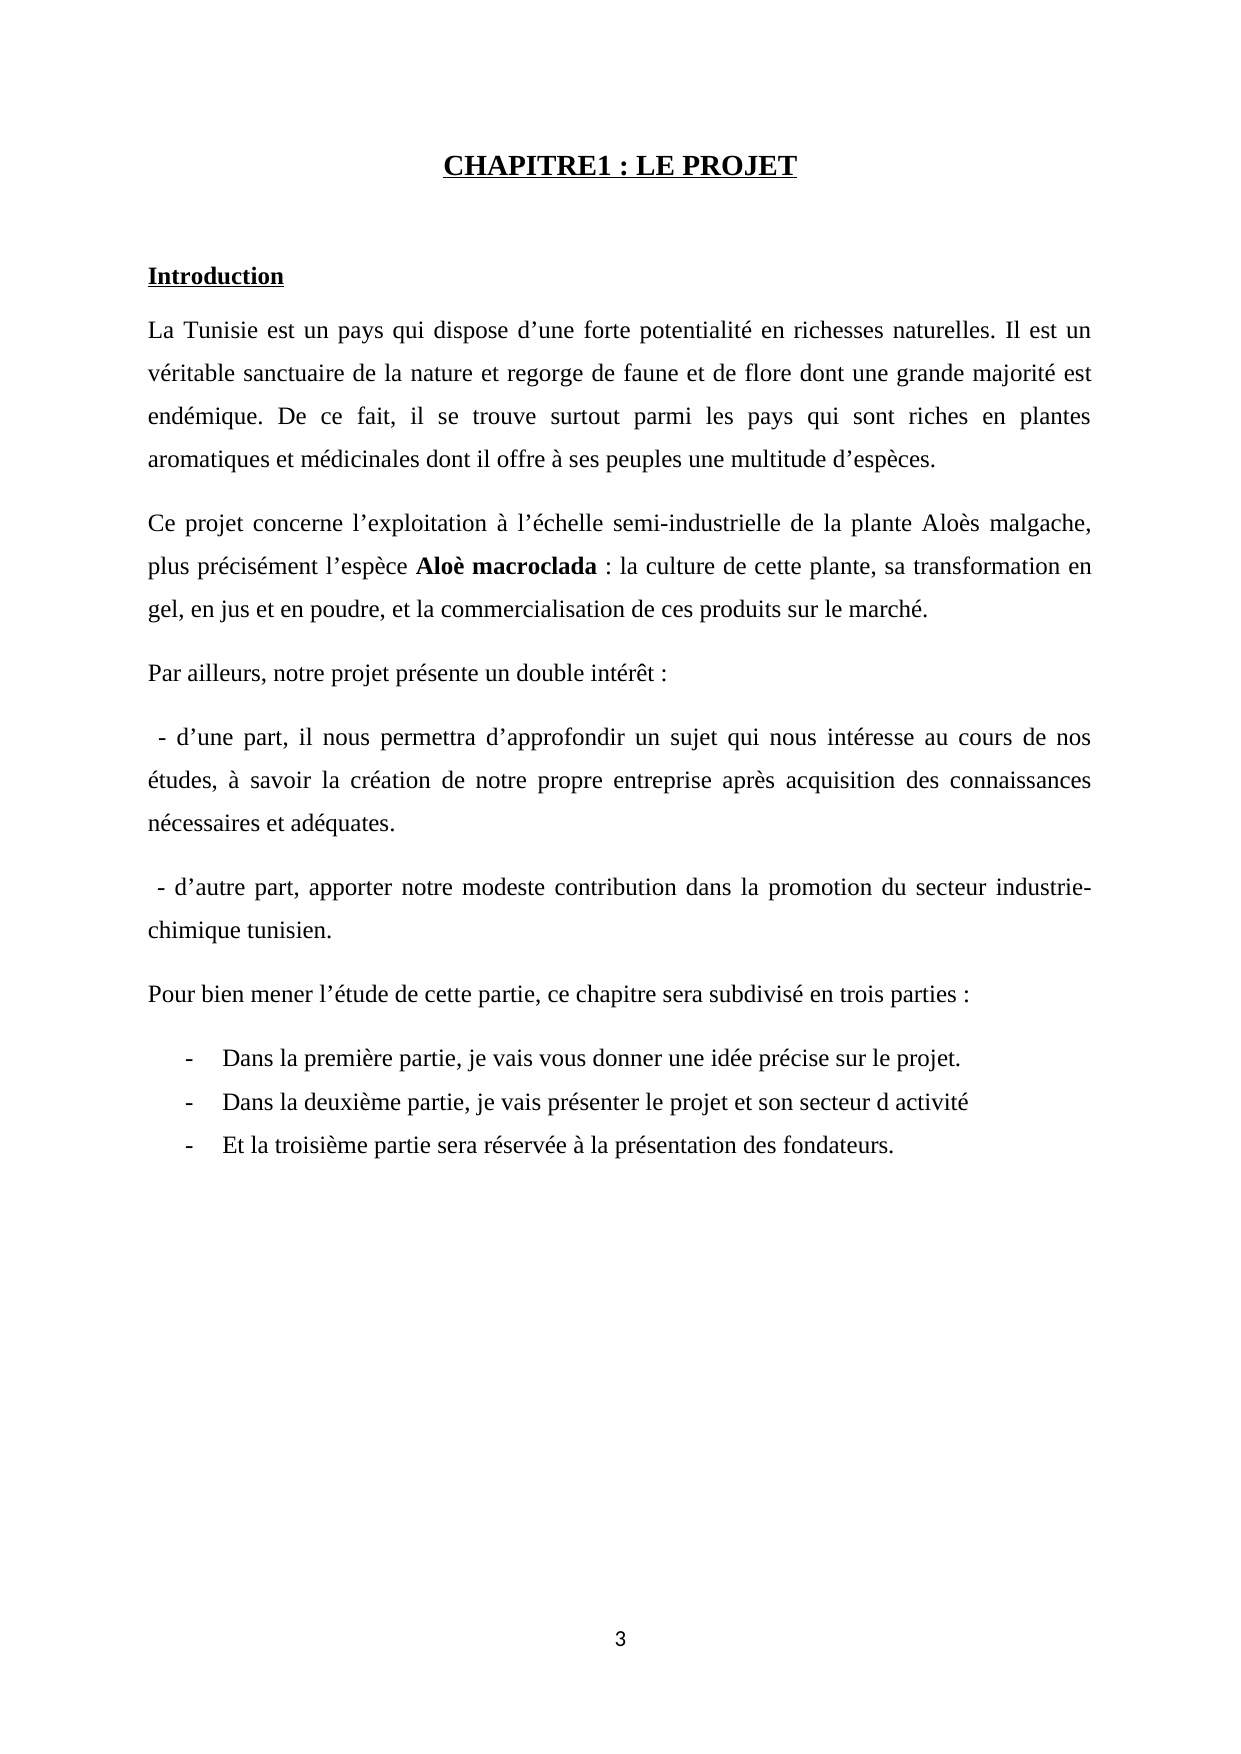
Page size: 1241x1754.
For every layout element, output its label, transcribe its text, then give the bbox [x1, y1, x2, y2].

text CHAPITRE1 : LE PROJET [148, 148, 1093, 181]
text Pour bien mener l’étude de cette partie, ce chapitre sera subdivisé en trois parties : [148, 979, 1093, 1008]
list Dans la deuxième partie, je vais présenter le projet et son secteur d activité [185, 1087, 1093, 1115]
text Ce projet concerne l’exploitation à l’échelle semi-industrielle de la plante Aloès malgache, plus précisément l’espèce Aloè macroclada : la culture de cette plante, sa transformation en gel, en jus et en poudre, et la commercialisation de ces produits sur le marché. [148, 508, 1093, 623]
text - d’autre part, apporter notre modeste contribution dans la promotion du secteur industrie-chimique tunisien. [148, 872, 1093, 944]
text - d’une part, il nous permettra d’approfondir un sujet qui nous intéresse au cours de nos études, à savoir la création de notre propre entreprise après acquisition des connaissances nécessaires et adéquates. [148, 722, 1093, 837]
list Dans la première partie, je vais vous donner une idée précise sur le projet. [185, 1043, 1093, 1072]
text Par ailleurs, notre projet présente un double intérêt : [148, 658, 1093, 687]
text La Tunisie est un pays qui dispose d’une forte potentialité en richesses naturelles. Il est un véritable sanctuaire de la nature et regorge de faune et de flore dont une grande majorité est endémique. De ce fait, il se trouve surtout parmi les pays qui sont riches en plantes aromatiques et médicinales dont il offre à ses peuples une multitude d’espèces. [148, 315, 1093, 473]
list Et la troisième partie sera réservée à la présentation des fondateurs. [185, 1130, 1093, 1158]
text Introduction [148, 261, 1093, 289]
